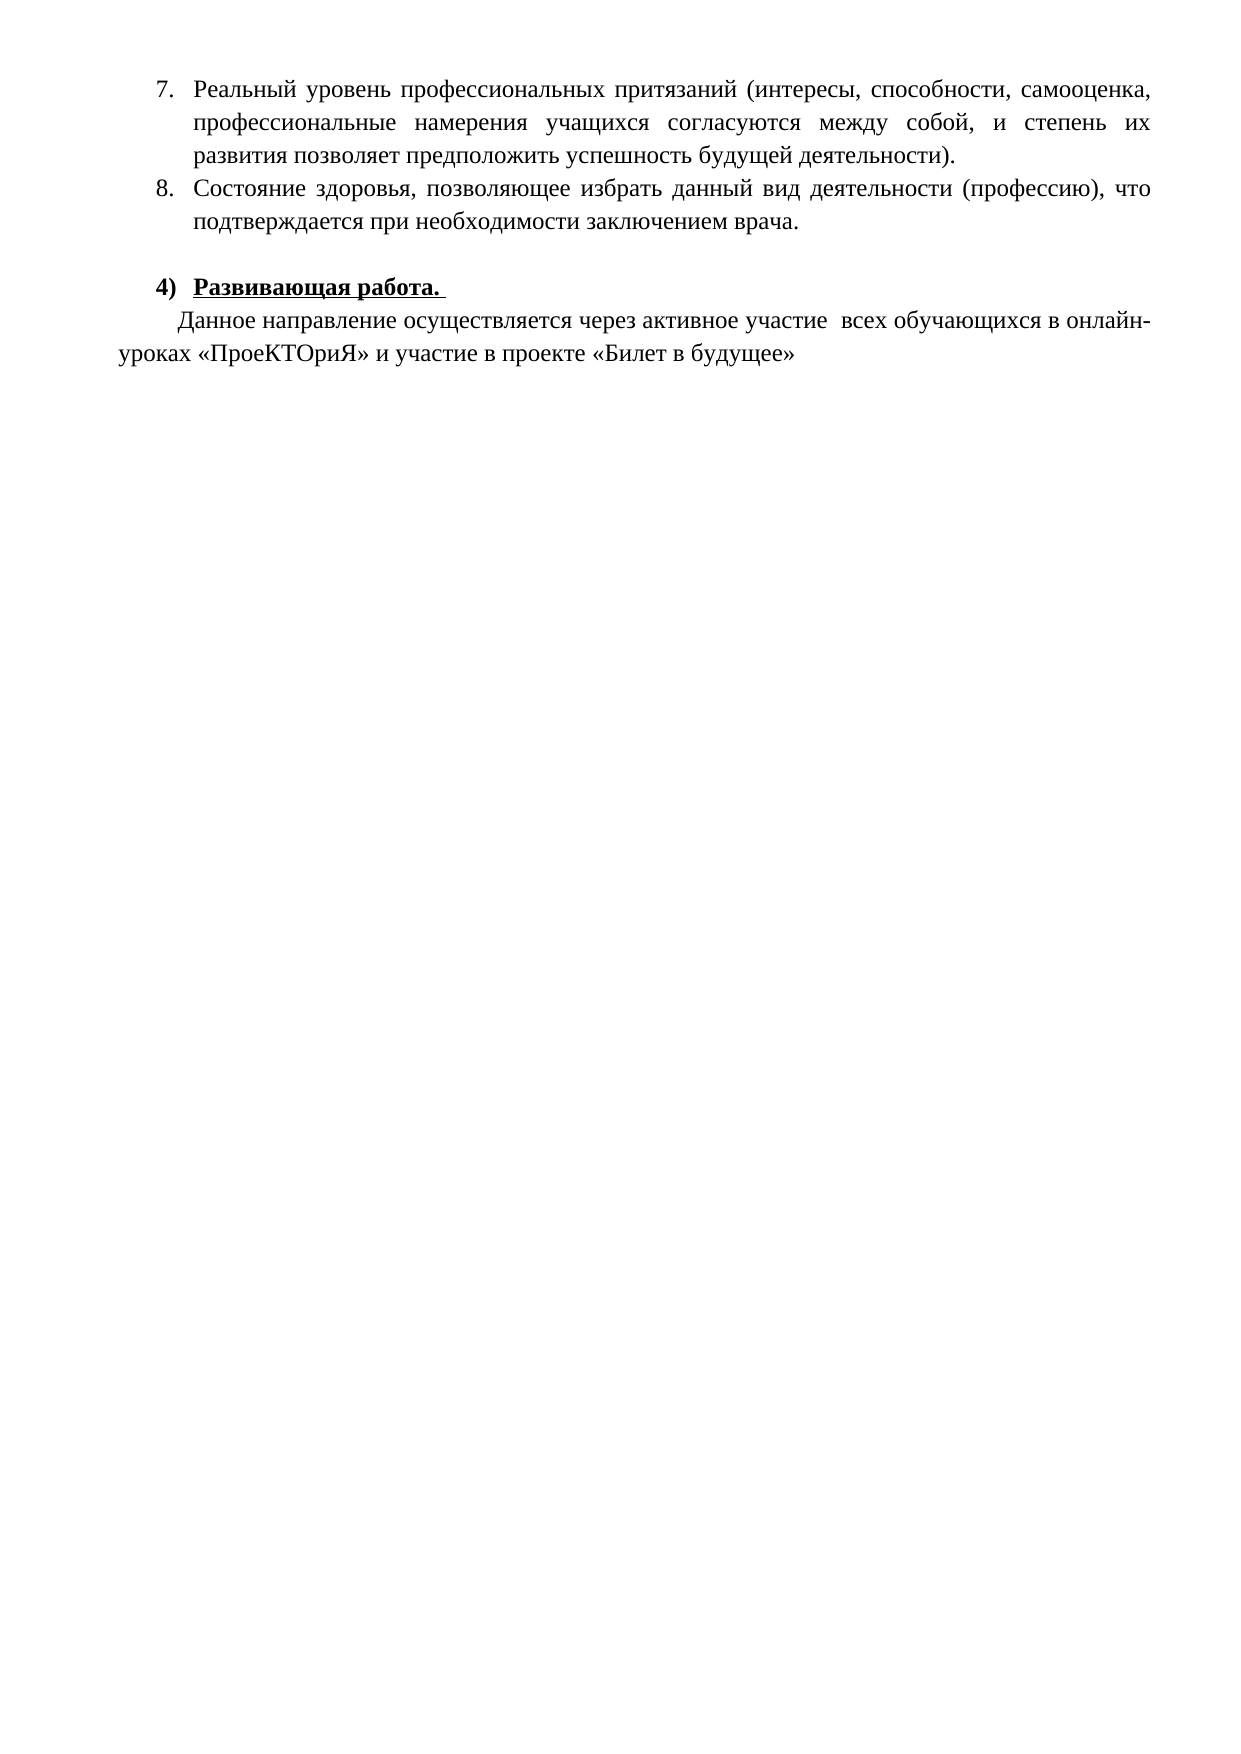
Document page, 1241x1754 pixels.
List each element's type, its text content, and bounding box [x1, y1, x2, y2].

list Развивающая работа. [156, 272, 1152, 301]
list Состояние здоровья, позволяющее избрать данный вид деятельности (профессию), что подтверждается при необходимости заключением врача. [156, 173, 1152, 235]
list Реальный уровень профессиональных притязаний (интересы, способности, самооценка, профессиональные намерения учащихся согласуются между собой, и степень их развития позволяет предположить успешность будущей деятельности). [156, 74, 1152, 169]
text Данное направление осуществляется через активное участие всех обучающихся в онлайн-уроках «ПроеКТОриЯ» и участие в проекте «Билет в будущее» [118, 305, 1152, 367]
